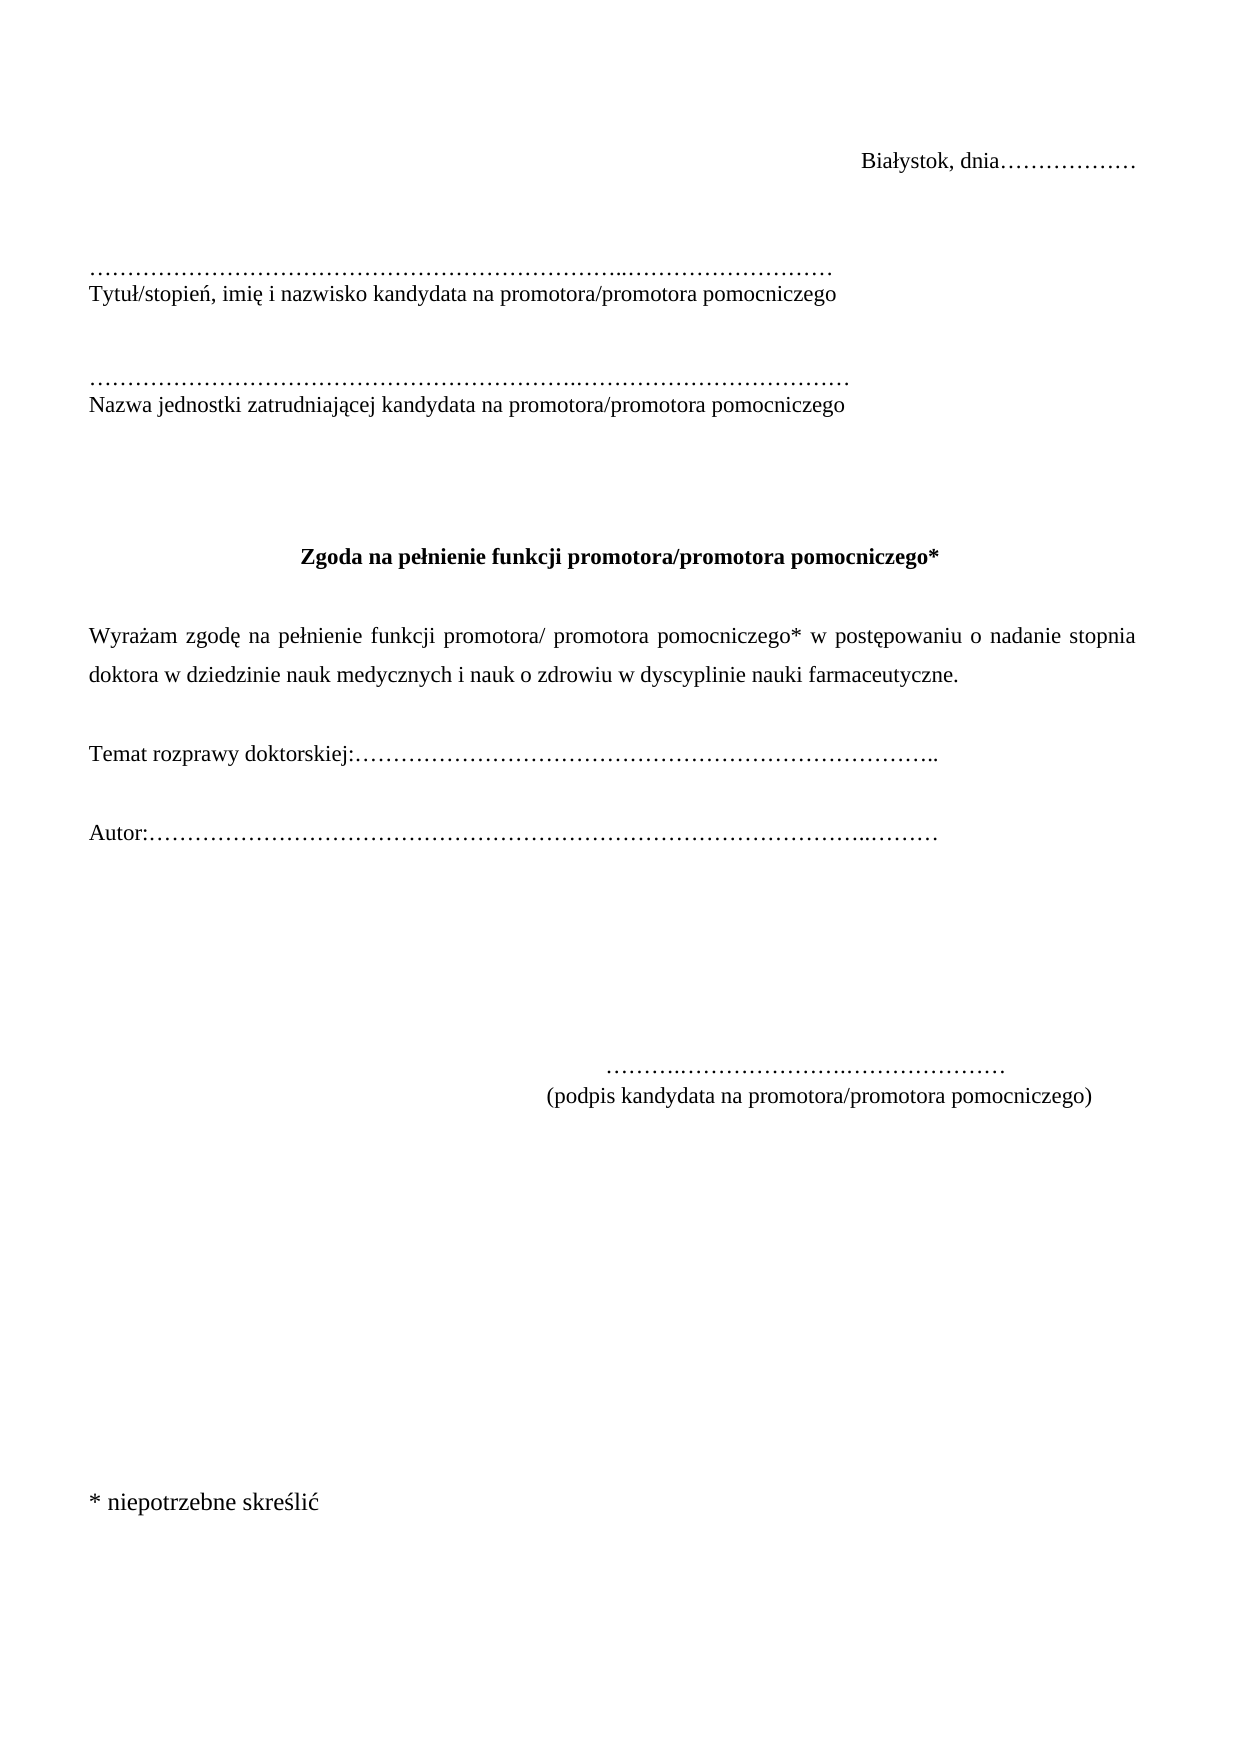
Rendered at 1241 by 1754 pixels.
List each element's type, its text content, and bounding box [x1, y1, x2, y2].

text Temat rozprawy doktorskiej:………………………………………………………………….. [88, 740, 1137, 767]
text ……….………………….………………… [148, 1052, 1093, 1078]
text (podpis kandydata na promotora/promotora pomocniczego) [148, 1082, 1093, 1109]
text Wyrażam zgodę na pełnienie funkcji promotora/ promotora pomocniczego* w postępowaniu o nadanie stopnia doktora w dziedzinie nauk medycznych i nauk o zdrowiu w dyscyplinie nauki farmaceutyczne. [88, 622, 1137, 688]
text Zgoda na pełnienie funkcji promotora/promotora pomocniczego* [148, 543, 1093, 569]
text Nazwa jednostki zatrudniającej kandydata na promotora/promotora pomocniczego [88, 391, 1137, 418]
text Białystok, dnia……………… [812, 148, 1137, 174]
text * niepotrzebne skreślić [88, 1487, 1093, 1516]
text Tytuł/stopień, imię i nazwisko kandydata na promotora/promotora pomocniczego [88, 280, 1137, 306]
text ……………………………………………………………..……………………… [88, 257, 1093, 280]
text ……………………………………………………….……………………………… [88, 363, 1137, 390]
text Autor:…………………………………………………………………………………..……… [88, 819, 1137, 846]
